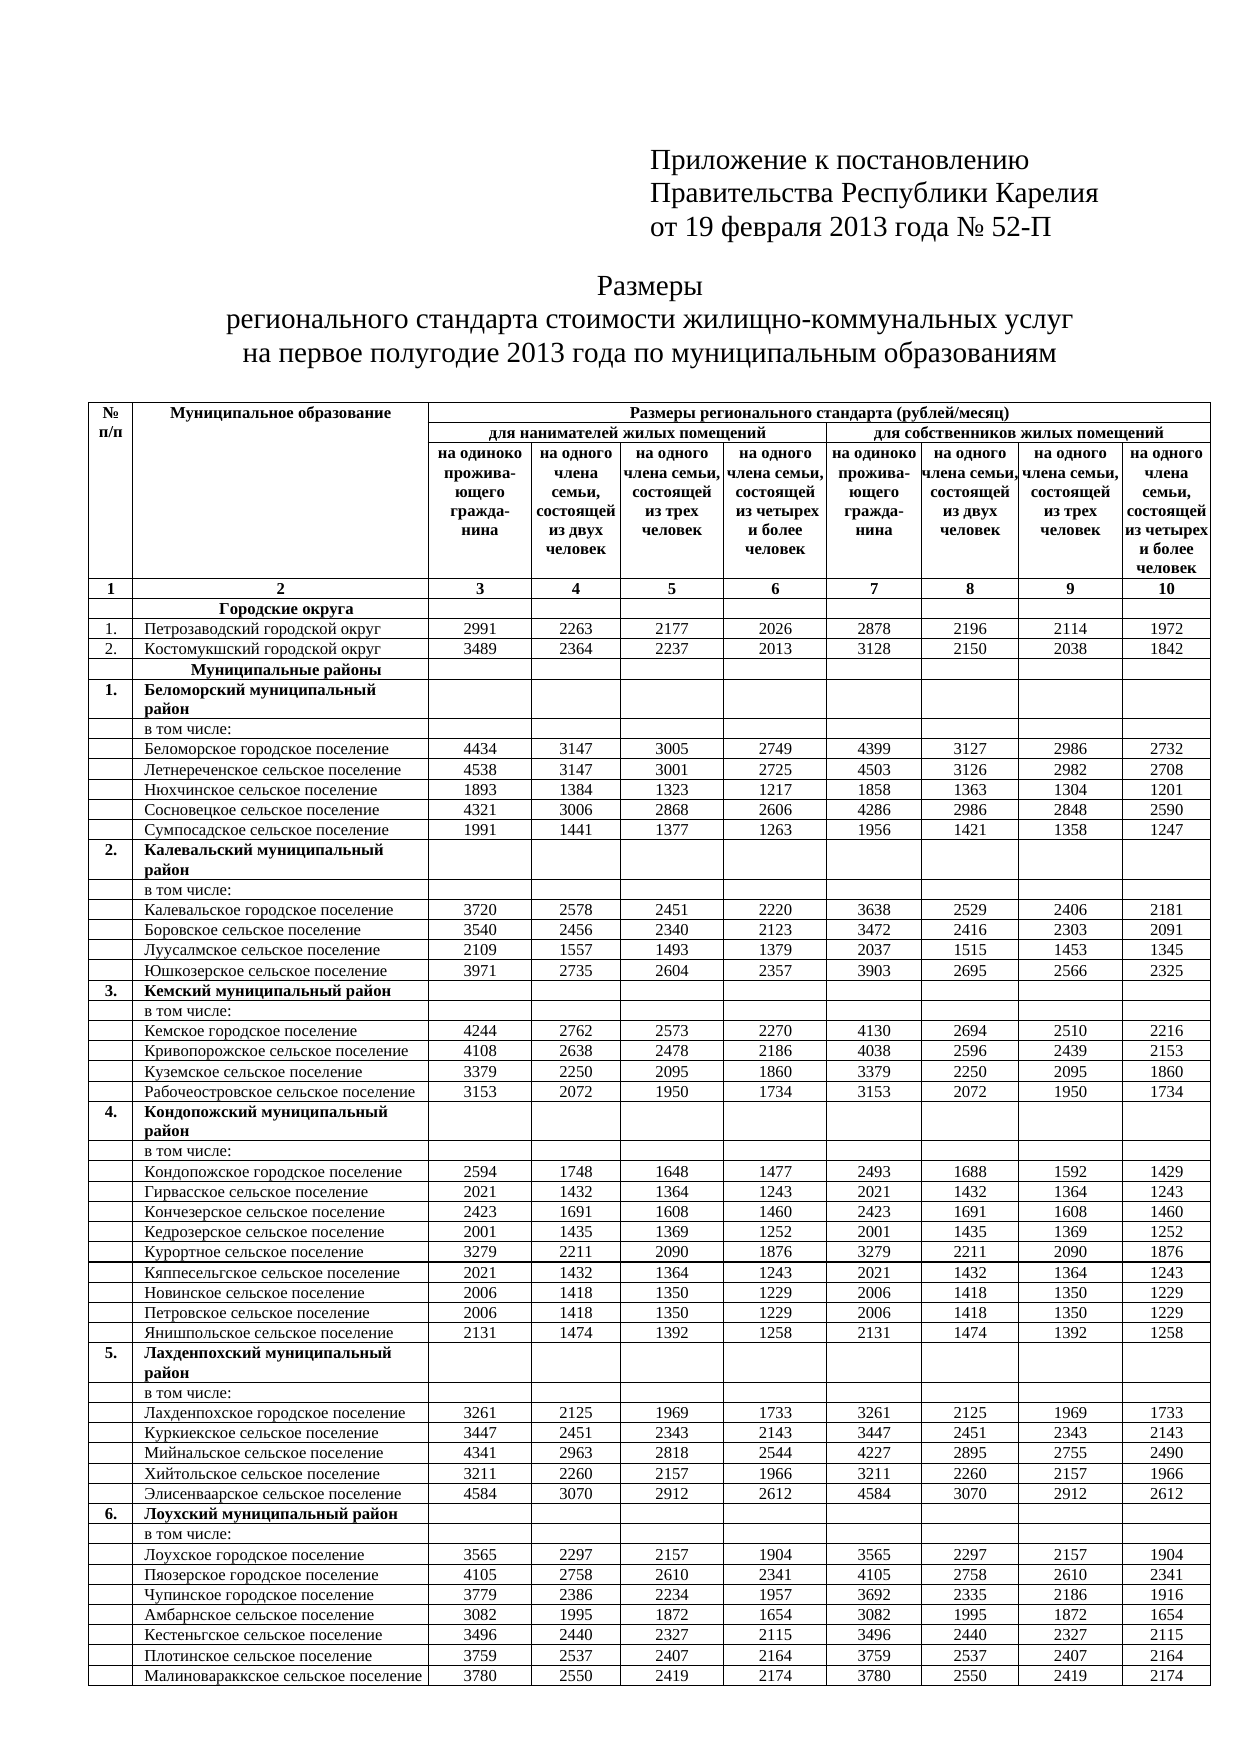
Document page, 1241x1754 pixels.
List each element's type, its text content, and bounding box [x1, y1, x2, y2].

table_cell 4105 [827, 1565, 921, 1584]
table_cell [827, 1102, 921, 1140]
table_cell 1592 [1019, 1161, 1122, 1181]
table_cell 2439 [1019, 1041, 1122, 1060]
table_cell 3379 [827, 1061, 921, 1081]
table_cell на одного члена семьи, состоящей из трех человек [1019, 443, 1122, 577]
table_cell 2143 [1123, 1423, 1210, 1442]
table_cell 3279 [429, 1242, 531, 1261]
table_cell 1733 [724, 1403, 826, 1422]
table_cell 4584 [827, 1484, 921, 1503]
table_cell 2848 [1019, 800, 1122, 819]
table_cell [827, 880, 921, 899]
table_cell [724, 840, 826, 878]
table_cell 1384 [532, 780, 620, 799]
table_cell 4399 [827, 739, 921, 758]
table_cell [89, 1645, 132, 1664]
table_cell 1608 [1019, 1202, 1122, 1221]
table_cell 2150 [922, 639, 1018, 658]
table_cell 1557 [532, 940, 620, 959]
table_cell 2095 [1019, 1061, 1122, 1081]
table_cell [89, 1403, 132, 1422]
table_cell на одиноко прожива-ющего гражда- нина [827, 443, 921, 577]
table_cell 1229 [724, 1283, 826, 1302]
table_cell [621, 1102, 723, 1140]
table_cell [429, 840, 531, 878]
table_cell [89, 719, 132, 738]
table_cell в том числе: [133, 1524, 428, 1543]
table_cell регионального стандарта стоимости жилищно-коммунальных услуг [103, 301, 1196, 335]
table_cell в том числе: [133, 1141, 428, 1160]
table_cell 2177 [621, 619, 723, 638]
table_cell [89, 820, 132, 839]
table_cell 3211 [827, 1464, 921, 1483]
table_cell Петровское сельское поселение [133, 1303, 428, 1322]
table_cell 2456 [532, 920, 620, 939]
table_cell [1123, 1343, 1210, 1382]
table_cell 1432 [532, 1263, 620, 1282]
table_cell 1872 [621, 1605, 723, 1624]
table_cell 2013 [724, 639, 826, 658]
table_cell 4130 [827, 1021, 921, 1040]
table_cell 1350 [1019, 1283, 1122, 1302]
table_cell 3759 [429, 1645, 531, 1664]
table_cell 1734 [1123, 1082, 1210, 1101]
table_cell [724, 1141, 826, 1160]
table_cell Амбарнское сельское поселение [133, 1605, 428, 1624]
table_cell 2021 [827, 1182, 921, 1201]
table_cell 2021 [429, 1182, 531, 1201]
table_cell для нанимателей жилых помещений [429, 423, 826, 442]
table_cell 3005 [621, 739, 723, 758]
table_cell [89, 960, 132, 979]
table_cell 1860 [1123, 1061, 1210, 1081]
table_cell 3082 [429, 1605, 531, 1624]
table_cell 2335 [922, 1585, 1018, 1604]
table_cell [1123, 1001, 1210, 1020]
table_cell [922, 659, 1018, 678]
table_cell 2303 [1019, 920, 1122, 939]
table_cell [922, 719, 1018, 738]
table_cell 2755 [1019, 1443, 1122, 1462]
table_cell 1969 [621, 1403, 723, 1422]
table_cell 3070 [532, 1484, 620, 1503]
table_cell [1123, 840, 1210, 878]
table_cell [89, 920, 132, 939]
table_header Размеры регионального стандарта (рублей/месяц) [429, 403, 1210, 422]
table_cell 2407 [1019, 1645, 1122, 1664]
table_cell [1123, 719, 1210, 738]
table_cell [724, 1383, 826, 1402]
table_cell 3720 [429, 900, 531, 919]
table_cell [827, 1001, 921, 1020]
table_cell 1243 [1123, 1263, 1210, 1282]
table_cell 1364 [621, 1263, 723, 1282]
table_cell 4 [532, 579, 620, 598]
table_cell 2 [133, 579, 428, 598]
table_cell 2912 [621, 1484, 723, 1503]
table_cell 3006 [532, 800, 620, 819]
table_cell 1418 [922, 1303, 1018, 1322]
table_cell 1991 [429, 820, 531, 839]
table_cell 1364 [1019, 1263, 1122, 1282]
table_cell 2451 [621, 900, 723, 919]
table_cell Боровское сельское поселение [133, 920, 428, 939]
table_cell 2364 [532, 639, 620, 658]
table_cell 2341 [724, 1565, 826, 1584]
table_cell 2594 [429, 1161, 531, 1181]
table_cell 4321 [429, 800, 531, 819]
table_cell 4108 [429, 1041, 531, 1060]
table_cell [827, 1383, 921, 1402]
table_cell 1392 [621, 1323, 723, 1342]
table_cell 4434 [429, 739, 531, 758]
table_cell 2610 [621, 1565, 723, 1584]
table_cell [724, 981, 826, 1000]
table_cell 1435 [532, 1222, 620, 1241]
table_cell 2762 [532, 1021, 620, 1040]
table_cell [827, 680, 921, 718]
table_cell [89, 1443, 132, 1462]
table_cell [89, 1524, 132, 1543]
table_cell 3070 [922, 1484, 1018, 1503]
table_cell Калевальский муниципальный район [133, 840, 428, 878]
table_cell [89, 1202, 132, 1221]
table_cell [89, 1161, 132, 1181]
table_cell 1876 [724, 1242, 826, 1261]
table_cell [621, 1524, 723, 1543]
table_cell 2991 [429, 619, 531, 638]
table_cell 2297 [922, 1544, 1018, 1563]
table_cell 1229 [1123, 1303, 1210, 1322]
table_cell 2343 [1019, 1423, 1122, 1442]
table_cell 1733 [1123, 1403, 1210, 1422]
table_cell 3147 [532, 759, 620, 778]
table_cell 2021 [827, 1263, 921, 1282]
table_cell [89, 1082, 132, 1101]
table_cell [1123, 659, 1210, 678]
table_cell Сумпосадское сельское поселение [133, 820, 428, 839]
table_cell [724, 880, 826, 899]
table_cell 2340 [621, 920, 723, 939]
table_cell в том числе: [133, 1383, 428, 1402]
table_cell [89, 1242, 132, 1261]
table_cell 1435 [922, 1222, 1018, 1241]
table_cell 2297 [532, 1544, 620, 1563]
table_cell [89, 900, 132, 919]
table_cell 4244 [429, 1021, 531, 1040]
table_cell [532, 1001, 620, 1020]
table_cell 4584 [429, 1484, 531, 1503]
table_cell 2544 [724, 1443, 826, 1462]
table_cell Летнереченское сельское поселение [133, 759, 428, 778]
table_cell [89, 1041, 132, 1060]
table_cell 3638 [827, 900, 921, 919]
table_cell 2407 [621, 1645, 723, 1664]
table_cell [1019, 719, 1122, 738]
table_cell 1860 [724, 1061, 826, 1081]
table_cell [827, 719, 921, 738]
table_cell Кестеньгское сельское поселение [133, 1625, 428, 1644]
table_cell 2216 [1123, 1021, 1210, 1040]
table_cell Муниципальные районы [133, 659, 428, 678]
table_cell 2157 [621, 1544, 723, 1563]
table_cell 2131 [429, 1323, 531, 1342]
table_cell 2006 [429, 1303, 531, 1322]
table_cell 3472 [827, 920, 921, 939]
table_cell 1421 [922, 820, 1018, 839]
table_cell 2732 [1123, 739, 1210, 758]
table_cell 2341 [1123, 1565, 1210, 1584]
table_cell [1019, 1504, 1122, 1523]
table_cell Лахденпохский муниципальный район [133, 1343, 428, 1382]
table_cell [89, 1141, 132, 1160]
table_cell 1243 [724, 1182, 826, 1201]
table_cell 2090 [1019, 1242, 1122, 1261]
table_cell [1019, 880, 1122, 899]
table_cell 3211 [429, 1464, 531, 1483]
table_cell [532, 719, 620, 738]
table_cell 3379 [429, 1061, 531, 1081]
table_header № п/п [89, 403, 132, 577]
table_cell 2114 [1019, 619, 1122, 638]
table_cell 2153 [1123, 1041, 1210, 1060]
table_cell Куркиекское сельское поселение [133, 1423, 428, 1442]
table_cell 1972 [1123, 619, 1210, 638]
table_cell 2695 [922, 960, 1018, 979]
table_cell [89, 1263, 132, 1282]
table_cell [89, 599, 132, 618]
table_cell 3153 [827, 1082, 921, 1101]
table_cell [89, 940, 132, 959]
table_cell 2386 [532, 1585, 620, 1604]
table_cell 2001 [429, 1222, 531, 1241]
table_cell 1252 [724, 1222, 826, 1241]
table_cell 2. [89, 840, 132, 878]
table_cell Луусалмское сельское поселение [133, 940, 428, 959]
table_cell [621, 659, 723, 678]
table_cell [89, 1383, 132, 1402]
table_cell 3001 [621, 759, 723, 778]
table_cell [429, 1102, 531, 1140]
table_cell [621, 1504, 723, 1523]
table_cell [1019, 981, 1122, 1000]
table_cell [621, 719, 723, 738]
table_cell в том числе: [133, 1001, 428, 1020]
table_cell [1123, 680, 1210, 718]
table_cell 1258 [1123, 1323, 1210, 1342]
table_cell 2090 [621, 1242, 723, 1261]
table_cell [429, 599, 531, 618]
table_cell [724, 659, 826, 678]
table_cell 2095 [621, 1061, 723, 1081]
table_cell [429, 1141, 531, 1160]
table_cell 1263 [724, 820, 826, 839]
table_cell 3126 [922, 759, 1018, 778]
table_cell 5 [621, 579, 723, 598]
table_cell Плотинское сельское поселение [133, 1645, 428, 1664]
table_cell 3971 [429, 960, 531, 979]
table_cell [724, 599, 826, 618]
table_cell [724, 719, 826, 738]
table_cell Малиновараккское сельское поселение [133, 1666, 428, 1685]
table_cell 4538 [429, 759, 531, 778]
table_cell 2181 [1123, 900, 1210, 919]
table_cell 2115 [1123, 1625, 1210, 1644]
table_cell [89, 1544, 132, 1563]
table_cell 2125 [922, 1403, 1018, 1422]
table_cell [621, 1343, 723, 1382]
table_cell 1258 [724, 1323, 826, 1342]
table_cell [827, 1504, 921, 1523]
table_cell 1201 [1123, 780, 1210, 799]
table_cell 3565 [827, 1544, 921, 1563]
table_cell 1345 [1123, 940, 1210, 959]
table_cell 2157 [621, 1464, 723, 1483]
table_cell 2612 [724, 1484, 826, 1503]
table_cell [1019, 599, 1122, 618]
table_cell 1654 [724, 1605, 826, 1624]
table_cell [89, 800, 132, 819]
table_cell 1304 [1019, 780, 1122, 799]
table_cell 2550 [532, 1666, 620, 1685]
table_cell Кривопорожское сельское поселение [133, 1041, 428, 1060]
table_cell 1876 [1123, 1242, 1210, 1261]
table_cell [1123, 599, 1210, 618]
table_cell 2157 [1019, 1544, 1122, 1563]
table_cell [89, 739, 132, 758]
table_cell в том числе: [133, 719, 428, 738]
table_cell 2566 [1019, 960, 1122, 979]
table_cell 2963 [532, 1443, 620, 1462]
table_cell [89, 1323, 132, 1342]
table_cell на одного члена семьи, состоящей из трех человек [621, 443, 723, 577]
table_cell [1123, 1141, 1210, 1160]
table_cell [922, 981, 1018, 1000]
table_cell 1369 [621, 1222, 723, 1241]
table_cell 1515 [922, 940, 1018, 959]
table_cell 2157 [1019, 1464, 1122, 1483]
table_cell [621, 981, 723, 1000]
table_cell 1691 [922, 1202, 1018, 1221]
table_cell 3565 [429, 1544, 531, 1563]
table_cell 2109 [429, 940, 531, 959]
table_cell [89, 1283, 132, 1302]
table_cell 1474 [922, 1323, 1018, 1342]
table_cell 1369 [1019, 1222, 1122, 1241]
table_cell 2186 [724, 1041, 826, 1060]
table_cell 2237 [621, 639, 723, 658]
table_cell 1252 [1123, 1222, 1210, 1241]
table_cell [922, 880, 1018, 899]
table_cell 6 [724, 579, 826, 598]
table_cell 2416 [922, 920, 1018, 939]
table_cell 2419 [621, 1666, 723, 1685]
table_cell Кончезерское сельское поселение [133, 1202, 428, 1221]
table_cell 1950 [1019, 1082, 1122, 1101]
table_cell 3692 [827, 1585, 921, 1604]
table_cell [621, 1141, 723, 1160]
table_cell [1123, 880, 1210, 899]
table_cell 2260 [532, 1464, 620, 1483]
table_cell 2423 [429, 1202, 531, 1221]
table_cell 1243 [724, 1263, 826, 1282]
table_cell 2818 [621, 1443, 723, 1462]
table_cell 2578 [532, 900, 620, 919]
table_cell 2072 [922, 1082, 1018, 1101]
table_cell 3261 [429, 1403, 531, 1422]
table_cell 2596 [922, 1041, 1018, 1060]
table_cell [724, 680, 826, 718]
table_cell 1691 [532, 1202, 620, 1221]
table_cell 2440 [922, 1625, 1018, 1644]
table_cell 7 [827, 579, 921, 598]
table_cell 2327 [1019, 1625, 1122, 1644]
table_cell 2186 [1019, 1585, 1122, 1604]
table_cell [621, 840, 723, 878]
table_cell 1. [89, 680, 132, 718]
table_cell 2220 [724, 900, 826, 919]
table_cell [1019, 1524, 1122, 1543]
table_cell [532, 1383, 620, 1402]
table_cell 2537 [532, 1645, 620, 1664]
table_cell 1893 [429, 780, 531, 799]
table_cell 1969 [1019, 1403, 1122, 1422]
table_cell Нюхчинское сельское поселение [133, 780, 428, 799]
table_cell 2006 [429, 1283, 531, 1302]
table_cell 2604 [621, 960, 723, 979]
table_cell 1350 [1019, 1303, 1122, 1322]
table_cell 2260 [922, 1464, 1018, 1483]
table_cell [1019, 659, 1122, 678]
table_cell 1904 [1123, 1544, 1210, 1563]
table_cell Рабочеостровское сельское поселение [133, 1082, 428, 1101]
table_cell Янишпольское сельское поселение [133, 1323, 428, 1342]
table_cell 2440 [532, 1625, 620, 1644]
table_cell 3780 [429, 1666, 531, 1685]
table_cell 3261 [827, 1403, 921, 1422]
table_cell [621, 599, 723, 618]
table_cell [827, 599, 921, 618]
table_cell 2131 [827, 1323, 921, 1342]
table_cell 1956 [827, 820, 921, 839]
table_cell [89, 880, 132, 899]
table_cell [89, 1061, 132, 1081]
table_cell 2758 [532, 1565, 620, 1584]
table_cell 2072 [532, 1082, 620, 1101]
table_cell [1123, 1383, 1210, 1402]
table_cell 2123 [724, 920, 826, 939]
table_cell 2550 [922, 1666, 1018, 1685]
table_cell 1429 [1123, 1161, 1210, 1181]
table_cell [532, 599, 620, 618]
table_cell Кондопожское городское поселение [133, 1161, 428, 1181]
table_cell 1916 [1123, 1585, 1210, 1604]
table_cell 2612 [1123, 1484, 1210, 1503]
table_cell 9 [1019, 579, 1122, 598]
table_cell 1654 [1123, 1605, 1210, 1624]
table_cell [621, 1001, 723, 1020]
table_cell 3489 [429, 639, 531, 658]
table_cell [922, 1524, 1018, 1543]
table_cell 2451 [532, 1423, 620, 1442]
table_cell Юшкозерское сельское поселение [133, 960, 428, 979]
table_cell 2174 [1123, 1666, 1210, 1685]
table_cell 1418 [532, 1283, 620, 1302]
table_cell [724, 1343, 826, 1382]
table_cell [621, 1383, 723, 1402]
table_cell [89, 1605, 132, 1624]
table_cell [429, 680, 531, 718]
table_cell [89, 1464, 132, 1483]
table_cell 3540 [429, 920, 531, 939]
table_cell [1123, 1504, 1210, 1523]
table_cell 4341 [429, 1443, 531, 1462]
table_cell [532, 1102, 620, 1140]
table_cell 2606 [724, 800, 826, 819]
table_cell 2021 [429, 1263, 531, 1282]
table_cell [532, 1524, 620, 1543]
table_cell 8 [922, 579, 1018, 598]
table_cell 2895 [922, 1443, 1018, 1462]
table_cell 2038 [1019, 639, 1122, 658]
table_cell 1460 [1123, 1202, 1210, 1221]
table_cell 1432 [922, 1182, 1018, 1201]
table_cell 1995 [532, 1605, 620, 1624]
table_cell 3 [429, 579, 531, 598]
table_cell 2. [89, 639, 132, 658]
table_cell [429, 880, 531, 899]
table_cell Элисенваарское сельское поселение [133, 1484, 428, 1503]
table_cell 1229 [724, 1303, 826, 1322]
table_cell [621, 880, 723, 899]
table_cell [922, 599, 1018, 618]
table_cell [429, 1001, 531, 1020]
table_cell 2708 [1123, 759, 1210, 778]
table_cell в том числе: [133, 880, 428, 899]
table_cell 1229 [1123, 1283, 1210, 1302]
table_cell [532, 880, 620, 899]
table_cell [532, 1343, 620, 1382]
table_cell 1441 [532, 820, 620, 839]
table_cell Гирвасское сельское поселение [133, 1182, 428, 1201]
table_cell 1966 [1123, 1464, 1210, 1483]
table_cell Пяозерское городское поселение [133, 1565, 428, 1584]
table_cell [532, 1141, 620, 1160]
table_cell 2529 [922, 900, 1018, 919]
table_cell 2694 [922, 1021, 1018, 1040]
table_cell Городские округа [133, 599, 428, 618]
table_cell 2878 [827, 619, 921, 638]
table_cell 1842 [1123, 639, 1210, 658]
table_cell 3447 [827, 1423, 921, 1442]
table_cell 1608 [621, 1202, 723, 1221]
table_cell 3780 [827, 1666, 921, 1685]
table_cell на первое полугодие 2013 года по муниципальным образованиям [103, 335, 1196, 368]
table_cell [1123, 981, 1210, 1000]
table_cell 1858 [827, 780, 921, 799]
table_cell на одного члена семьи, состоящей из четырех и более человек [724, 443, 826, 577]
table_cell [89, 780, 132, 799]
table_cell 2986 [1019, 739, 1122, 758]
table_cell 2091 [1123, 920, 1210, 939]
table_cell [922, 1343, 1018, 1382]
table_header Муниципальное образование [133, 403, 428, 577]
table_cell Беломорское городское поселение [133, 739, 428, 758]
table_cell [532, 1504, 620, 1523]
table_cell [1019, 1383, 1122, 1402]
table_cell [724, 1524, 826, 1543]
table_cell [621, 680, 723, 718]
table_cell 1872 [1019, 1605, 1122, 1624]
table_cell Хийтольское сельское поселение [133, 1464, 428, 1483]
table_cell 2758 [922, 1565, 1018, 1584]
table_cell 2406 [1019, 900, 1122, 919]
table_cell 1995 [922, 1605, 1018, 1624]
table_cell [429, 981, 531, 1000]
table_cell 2451 [922, 1423, 1018, 1442]
table_cell 4503 [827, 759, 921, 778]
table_cell [1019, 680, 1122, 718]
table_cell 3903 [827, 960, 921, 979]
table_cell [827, 1141, 921, 1160]
table_cell 1950 [621, 1082, 723, 1101]
table_cell [827, 1524, 921, 1543]
table_cell 2478 [621, 1041, 723, 1060]
table_cell на одиноко прожива-ющего гражда- нина [429, 443, 531, 577]
table_cell [1019, 1141, 1122, 1160]
table_cell Кондопожский муниципальный район [133, 1102, 428, 1140]
table_cell 1648 [621, 1161, 723, 1181]
table_cell [827, 1343, 921, 1382]
table_cell для собственников жилых помещений [827, 423, 1210, 442]
table_cell 4. [89, 1102, 132, 1140]
table_cell 3759 [827, 1645, 921, 1664]
table_cell [89, 1484, 132, 1503]
table_cell 2725 [724, 759, 826, 778]
table_cell Куземское сельское поселение [133, 1061, 428, 1081]
table_cell 2986 [922, 800, 1018, 819]
table_cell 1243 [1123, 1182, 1210, 1201]
table_cell Кемский муниципальный район [133, 981, 428, 1000]
table_cell 1418 [922, 1283, 1018, 1302]
table_cell [724, 1001, 826, 1020]
table_cell 2001 [827, 1222, 921, 1241]
table_cell Лоухский муниципальный район [133, 1504, 428, 1523]
table_cell [532, 840, 620, 878]
table_cell 2125 [532, 1403, 620, 1422]
table_cell 1 [89, 579, 132, 598]
table_cell 2143 [724, 1423, 826, 1442]
table_cell [922, 1102, 1018, 1140]
table_cell [89, 1021, 132, 1040]
table_cell [89, 759, 132, 778]
table_cell 2749 [724, 739, 826, 758]
table_cell [429, 659, 531, 678]
table_cell 2263 [532, 619, 620, 638]
table_cell 4286 [827, 800, 921, 819]
table_cell 1350 [621, 1303, 723, 1322]
table_cell [922, 1141, 1018, 1160]
table_cell 2610 [1019, 1565, 1122, 1584]
table_cell 4038 [827, 1041, 921, 1060]
table_cell на одного члена семьи, состоящей из четырех и более человек [1123, 443, 1210, 577]
table_cell 1. [89, 619, 132, 638]
table_cell 3496 [429, 1625, 531, 1644]
table_cell 2164 [724, 1645, 826, 1664]
table_cell 1358 [1019, 820, 1122, 839]
table_cell 6. [89, 1504, 132, 1523]
table_cell 2250 [532, 1061, 620, 1081]
table_cell 3496 [827, 1625, 921, 1644]
table_cell Лахденпохское городское поселение [133, 1403, 428, 1422]
table_cell 1460 [724, 1202, 826, 1221]
table_cell 3127 [922, 739, 1018, 758]
table_cell [89, 1001, 132, 1020]
table_cell [724, 1504, 826, 1523]
table_cell [532, 981, 620, 1000]
table_cell 2234 [621, 1585, 723, 1604]
table_cell Лоухское городское поселение [133, 1544, 428, 1563]
table_cell 1363 [922, 780, 1018, 799]
table_cell [724, 1102, 826, 1140]
table_cell 1734 [724, 1082, 826, 1101]
table_cell [89, 1625, 132, 1644]
table_cell 3779 [429, 1585, 531, 1604]
table_cell 3082 [827, 1605, 921, 1624]
table_cell 2490 [1123, 1443, 1210, 1462]
table_cell [89, 1565, 132, 1584]
table_cell 1364 [1019, 1182, 1122, 1201]
table_cell Костомукшский городской округ [133, 639, 428, 658]
table_cell [827, 840, 921, 878]
table_cell на одного члена семьи, состоящей из двух человек [922, 443, 1018, 577]
table_cell 5. [89, 1343, 132, 1382]
table_cell 2026 [724, 619, 826, 638]
table_cell [89, 1222, 132, 1241]
table_cell [827, 659, 921, 678]
table_cell 2270 [724, 1021, 826, 1040]
table_cell 2211 [532, 1242, 620, 1261]
table_cell 2912 [1019, 1484, 1122, 1503]
table_cell Чупинское городское поселение [133, 1585, 428, 1604]
table_cell 2590 [1123, 800, 1210, 819]
table_cell Мийнальское сельское поселение [133, 1443, 428, 1462]
table_cell 1377 [621, 820, 723, 839]
table_cell [89, 1303, 132, 1322]
table_cell 1432 [532, 1182, 620, 1201]
table_cell 2196 [922, 619, 1018, 638]
table_cell 10 [1123, 579, 1210, 598]
table_cell 2325 [1123, 960, 1210, 979]
table_cell 2982 [1019, 759, 1122, 778]
table_cell Беломорский муниципальный район [133, 680, 428, 718]
table_cell [429, 1504, 531, 1523]
table_cell 3128 [827, 639, 921, 658]
table_cell 1748 [532, 1161, 620, 1181]
table_cell 2638 [532, 1041, 620, 1060]
table_cell Кяппесельгское сельское поселение [133, 1263, 428, 1282]
table_header Приложение к постановлению Правительства Республики Карелия от 19 февраля 2013 года № 52-П [103, 142, 1196, 243]
table_cell [429, 719, 531, 738]
table_cell Кемское городское поселение [133, 1021, 428, 1040]
table_cell [1019, 1001, 1122, 1020]
table_cell 1474 [532, 1323, 620, 1342]
table_cell [89, 1585, 132, 1604]
table_cell 3279 [827, 1242, 921, 1261]
table_cell [89, 1423, 132, 1442]
table_cell [922, 1504, 1018, 1523]
table_cell Курортное сельское поселение [133, 1242, 428, 1261]
table_cell 1432 [922, 1263, 1018, 1282]
table_cell 2006 [827, 1303, 921, 1322]
table_cell Новинское сельское поселение [133, 1283, 428, 1302]
table_cell 4105 [429, 1565, 531, 1584]
table_cell 2250 [922, 1061, 1018, 1081]
table_cell 3447 [429, 1423, 531, 1442]
table_cell 1453 [1019, 940, 1122, 959]
table_cell 2211 [922, 1242, 1018, 1261]
table_cell [89, 659, 132, 678]
table_cell [922, 840, 1018, 878]
table_cell Калевальское городское поселение [133, 900, 428, 919]
table_cell [1019, 1343, 1122, 1382]
table_cell 1418 [532, 1303, 620, 1322]
table_cell 1392 [1019, 1323, 1122, 1342]
table_cell 2868 [621, 800, 723, 819]
table_cell [1019, 1102, 1122, 1140]
table_cell [429, 1524, 531, 1543]
table_cell 2115 [724, 1625, 826, 1644]
table_cell [922, 680, 1018, 718]
table_cell 2419 [1019, 1666, 1122, 1685]
table_cell 2357 [724, 960, 826, 979]
table_cell 3. [89, 981, 132, 1000]
table_cell [922, 1383, 1018, 1402]
table_cell 2537 [922, 1645, 1018, 1664]
table_cell 1217 [724, 780, 826, 799]
table_cell [922, 1001, 1018, 1020]
table_cell 1364 [621, 1182, 723, 1201]
table_cell [1019, 840, 1122, 878]
table_cell [89, 1666, 132, 1685]
table_cell 1350 [621, 1283, 723, 1302]
table_cell Размеры [103, 243, 1196, 301]
table_cell 2343 [621, 1423, 723, 1442]
table_cell 2423 [827, 1202, 921, 1221]
table_cell 1904 [724, 1544, 826, 1563]
table_cell 3153 [429, 1082, 531, 1101]
table_cell [89, 1182, 132, 1201]
table_cell Сосновецкое сельское поселение [133, 800, 428, 819]
table_cell 1966 [724, 1464, 826, 1483]
table_cell Петрозаводский городской округ [133, 619, 428, 638]
table_cell 2006 [827, 1283, 921, 1302]
table_cell 3147 [532, 739, 620, 758]
table_cell 2573 [621, 1021, 723, 1040]
table_cell [429, 1383, 531, 1402]
table_cell [532, 680, 620, 718]
table_cell [1123, 1102, 1210, 1140]
table_cell 2493 [827, 1161, 921, 1181]
table_cell 1323 [621, 780, 723, 799]
table_cell [429, 1343, 531, 1382]
table_cell Кедрозерское сельское поселение [133, 1222, 428, 1241]
table_cell 1477 [724, 1161, 826, 1181]
table_cell 2735 [532, 960, 620, 979]
table_cell [1123, 1524, 1210, 1543]
table_cell 1957 [724, 1585, 826, 1604]
table_cell 2037 [827, 940, 921, 959]
table_cell 2174 [724, 1666, 826, 1685]
table_cell [532, 659, 620, 678]
table_cell 2327 [621, 1625, 723, 1644]
table_cell 1688 [922, 1161, 1018, 1181]
table_cell 2164 [1123, 1645, 1210, 1664]
table_cell 2510 [1019, 1021, 1122, 1040]
table_cell 4227 [827, 1443, 921, 1462]
table_cell 1247 [1123, 820, 1210, 839]
table_cell 1379 [724, 940, 826, 959]
table_cell 1493 [621, 940, 723, 959]
table_cell на одного члена семьи, состоящей из двух человек [532, 443, 620, 577]
table_cell [827, 981, 921, 1000]
